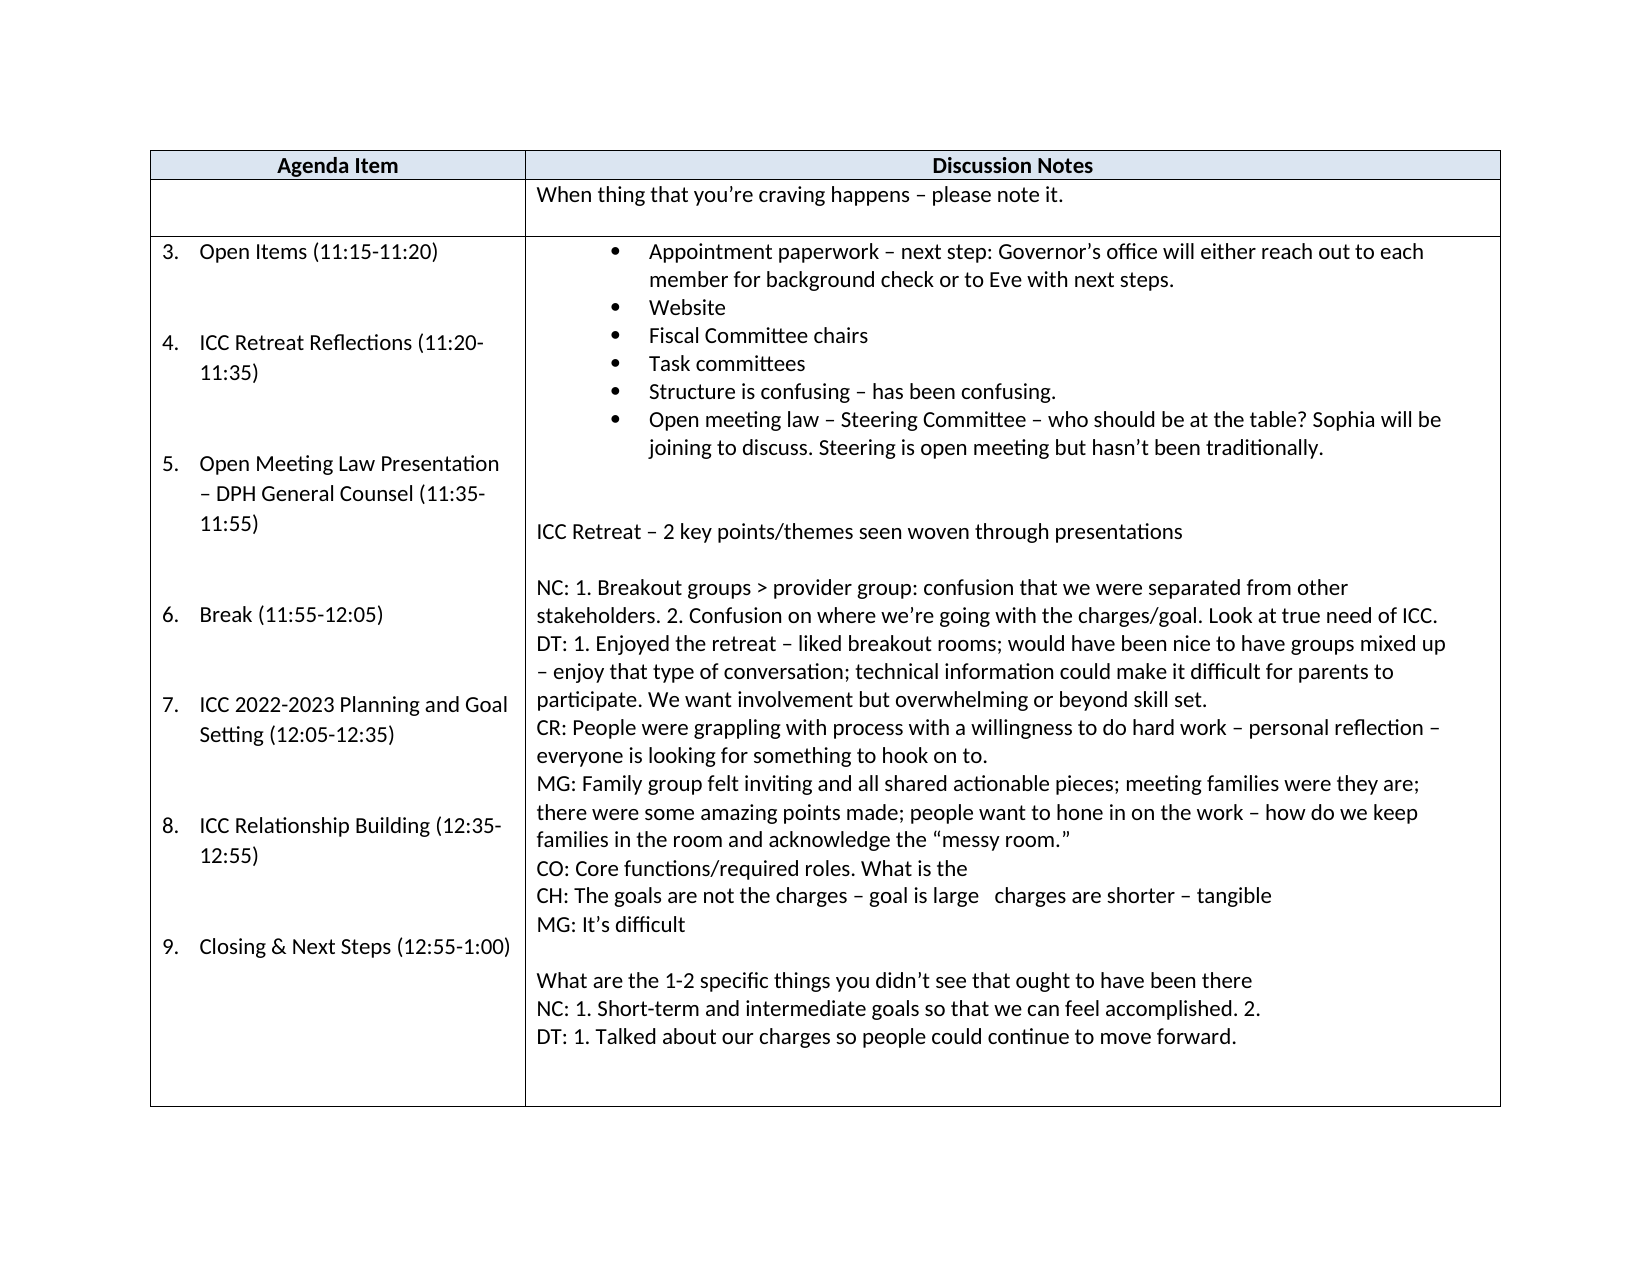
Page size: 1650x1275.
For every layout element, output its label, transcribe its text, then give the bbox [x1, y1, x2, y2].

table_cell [151, 237, 525, 1106]
table_header Agenda Item [151, 151, 525, 179]
table_header Discussion Notes [526, 151, 1500, 179]
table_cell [151, 180, 525, 236]
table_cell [526, 237, 1500, 1106]
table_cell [526, 180, 1500, 236]
